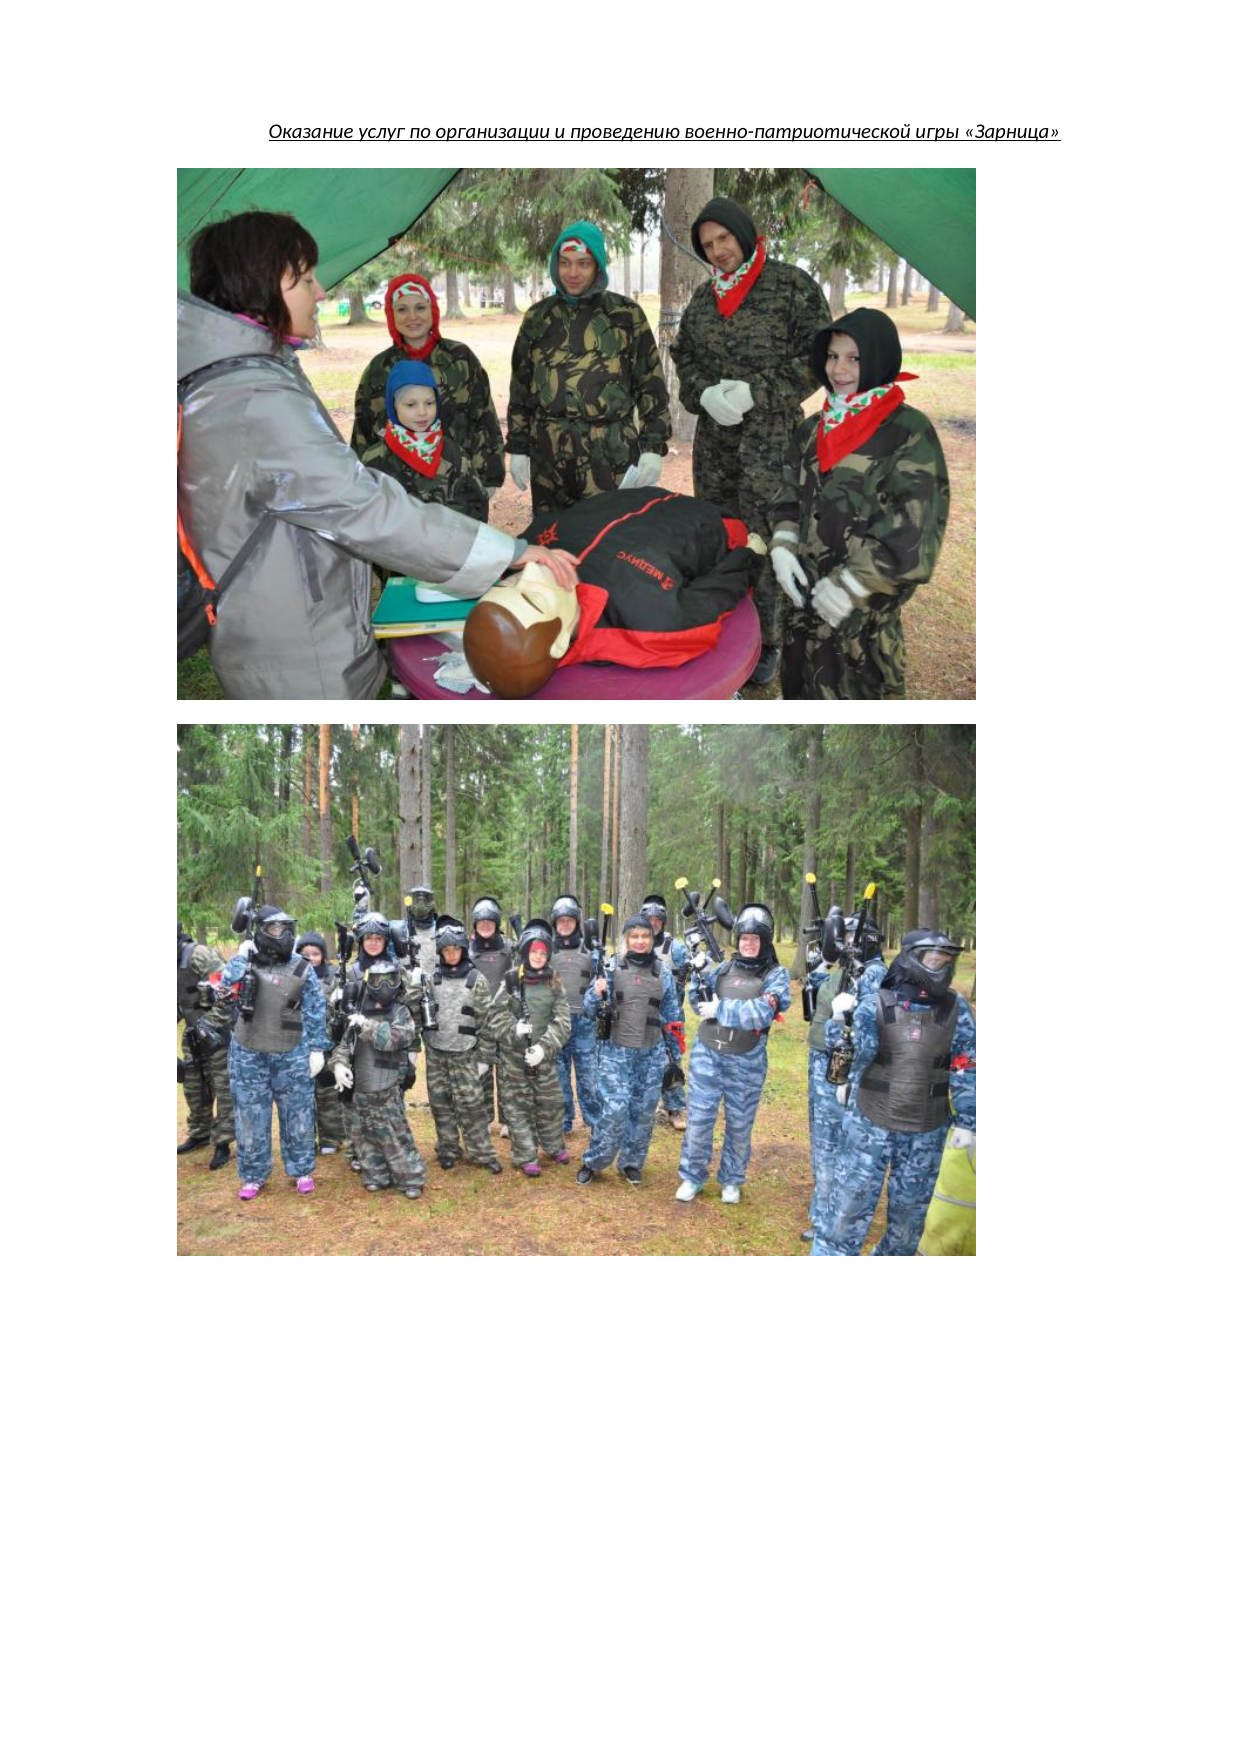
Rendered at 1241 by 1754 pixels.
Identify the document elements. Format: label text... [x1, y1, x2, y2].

picture [177, 724, 976, 1256]
picture [177, 168, 976, 700]
text Оказание услуг по организации и проведению военно-патриотической игры «Зарница» [177, 118, 1152, 143]
